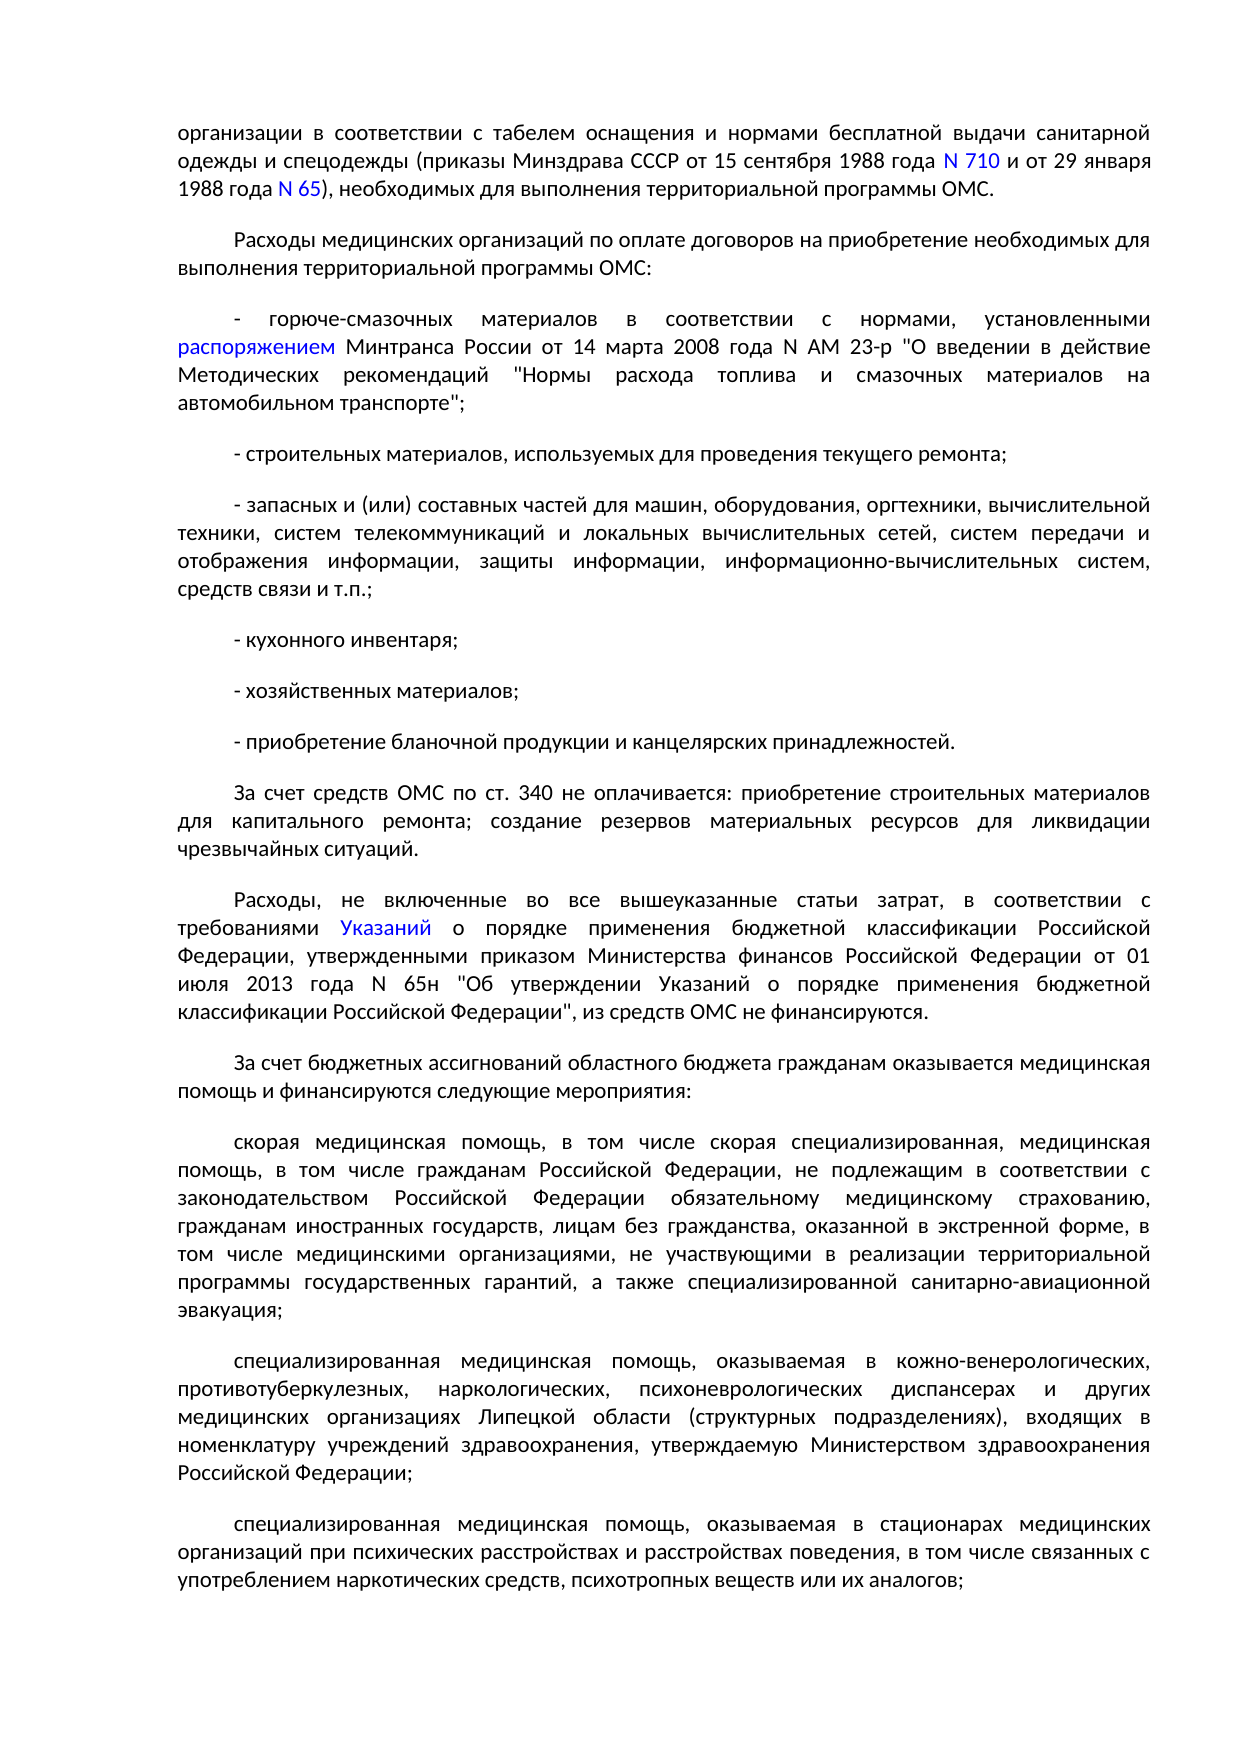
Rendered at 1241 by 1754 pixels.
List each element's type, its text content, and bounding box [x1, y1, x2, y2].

text - приобретение бланочной продукции и канцелярских принадлежностей. [177, 727, 1152, 755]
text Расходы, не включенные во все вышеуказанные статьи затрат, в соответствии с требованиями Указаний о порядке применения бюджетной классификации Российской Федерации, утвержденными приказом Министерства финансов Российской Федерации от 01 июля 2013 года N 65н "Об утверждении Указаний о порядке применения бюджетной классификации Российской Федерации", из средств ОМС не финансируются. [177, 885, 1152, 1025]
text За счет средств ОМС по ст. 340 не оплачивается: приобретение строительных материалов для капитального ремонта; создание резервов материальных ресурсов для ликвидации чрезвычайных ситуаций. [177, 778, 1152, 862]
text скорая медицинская помощь, в том числе скорая специализированная, медицинская помощь, в том числе гражданам Российской Федерации, не подлежащим в соответствии с законодательством Российской Федерации обязательному медицинскому страхованию, гражданам иностранных государств, лицам без гражданства, оказанной в экстренной форме, в том числе медицинскими организациями, не участвующими в реализации территориальной программы государственных гарантий, а также специализированной санитарно-авиационной эвакуация; [177, 1127, 1152, 1323]
text специализированная медицинская помощь, оказываемая в кожно-венерологических, противотуберкулезных, наркологических, психоневрологических диспансерах и других медицинских организациях Липецкой области (структурных подразделениях), входящих в номенклатуру учреждений здравоохранения, утверждаемую Министерством здравоохранения Российской Федерации; [177, 1346, 1152, 1486]
text специализированная медицинская помощь, оказываемая в стационарах медицинских организаций при психических расстройствах и расстройствах поведения, в том числе связанных с употреблением наркотических средств, психотропных веществ или их аналогов; [177, 1509, 1152, 1593]
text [177, 118, 1152, 202]
text - кухонного инвентаря; [177, 625, 1152, 653]
text - горюче-смазочных материалов в соответствии с нормами, установленными распоряжением Минтранса России от 14 марта 2008 года N АМ 23-р "О введении в действие Методических рекомендаций "Нормы расхода топлива и смазочных материалов на автомобильном транспорте"; [177, 304, 1152, 416]
text - хозяйственных материалов; [177, 676, 1152, 704]
text - запасных и (или) составных частей для машин, оборудования, оргтехники, вычислительной техники, систем телекоммуникаций и локальных вычислительных сетей, систем передачи и отображения информации, защиты информации, информационно-вычислительных систем, средств связи и т.п.; [177, 490, 1152, 602]
text За счет бюджетных ассигнований областного бюджета гражданам оказывается медицинская помощь и финансируются следующие мероприятия: [177, 1048, 1152, 1104]
text Расходы медицинских организаций по оплате договоров на приобретение необходимых для выполнения территориальной программы ОМС: [177, 225, 1152, 281]
text - строительных материалов, используемых для проведения текущего ремонта; [177, 439, 1152, 467]
